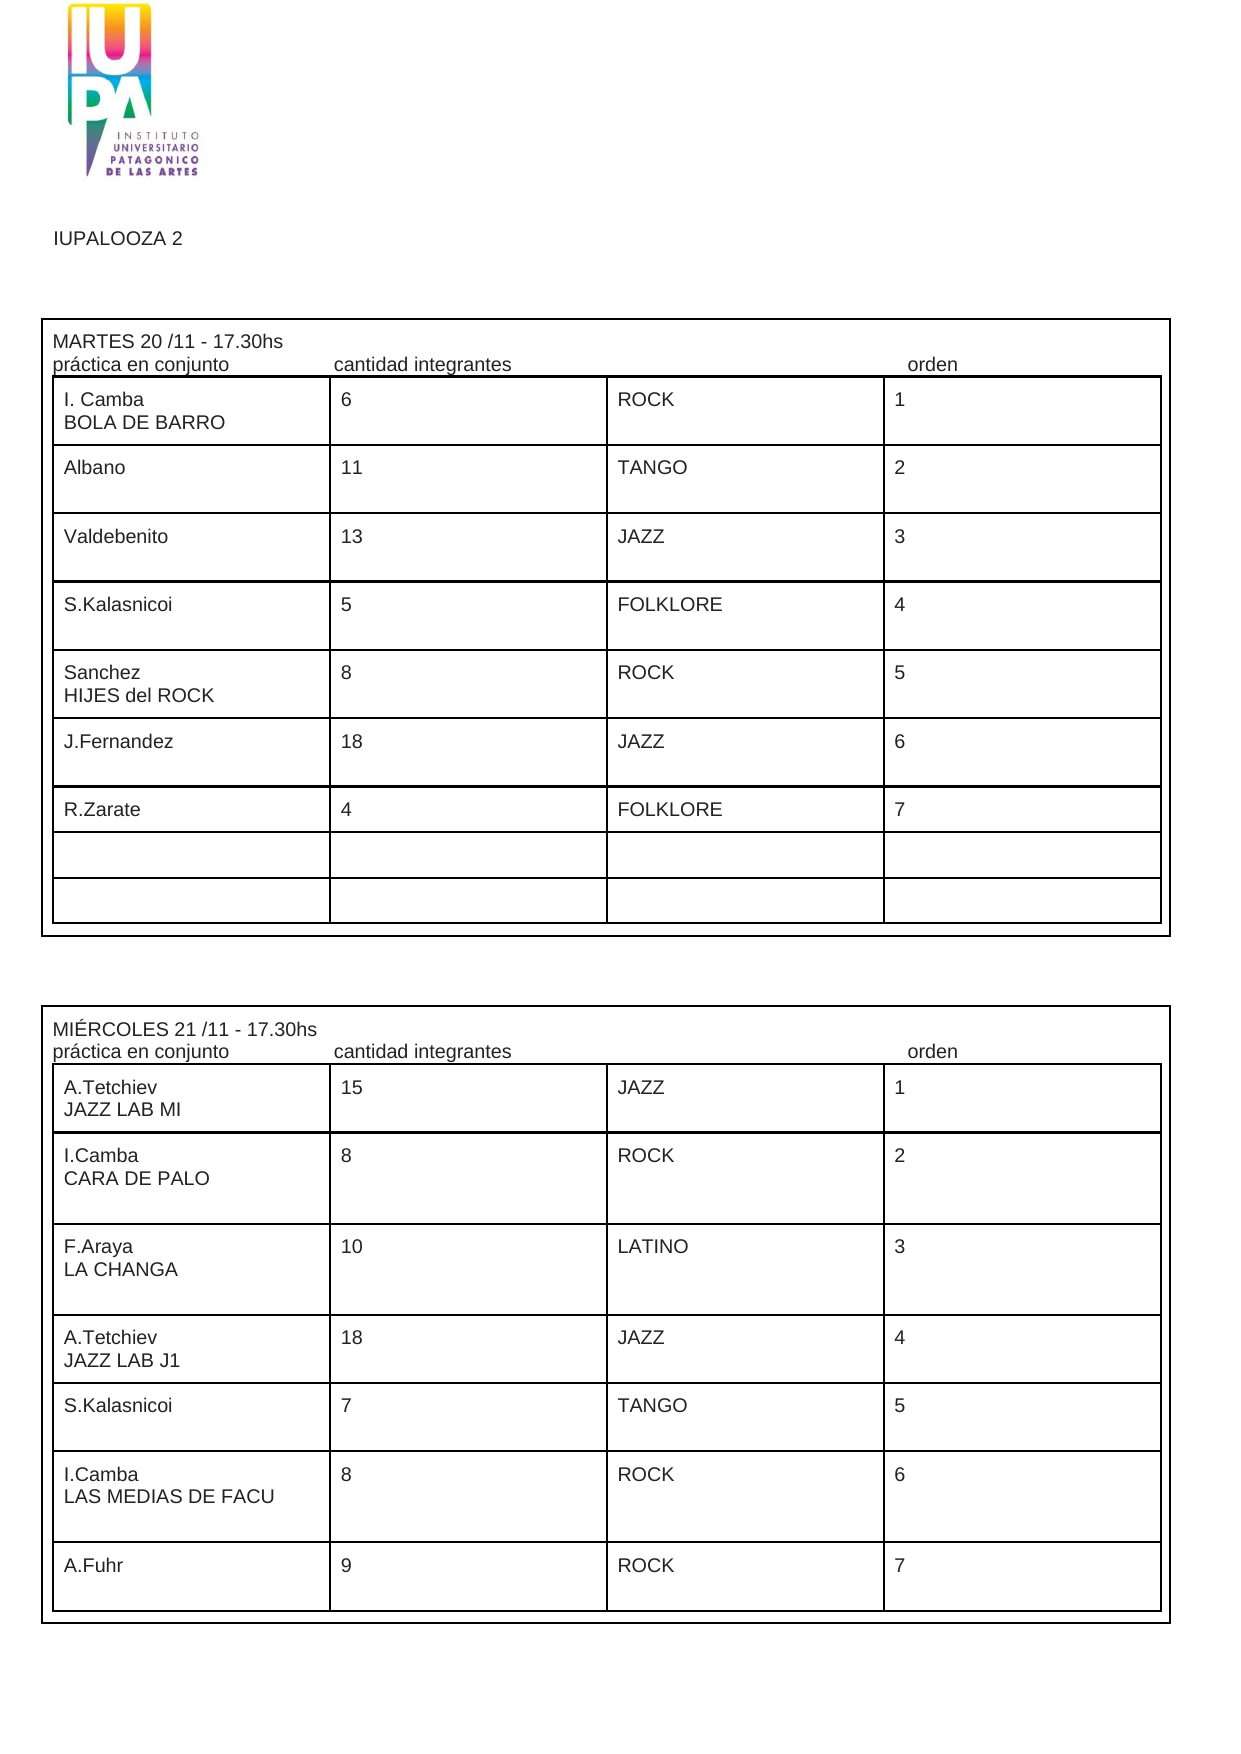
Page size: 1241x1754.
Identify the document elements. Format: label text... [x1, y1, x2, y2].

picture [53, 0, 211, 182]
text IUPALOOZA 2 [53, 227, 1181, 249]
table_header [43, 1007, 1169, 1622]
table_header MARTES 20 /11 - 17.30hs práctica en conjunto cantidad integrantes orden [43, 320, 1169, 935]
